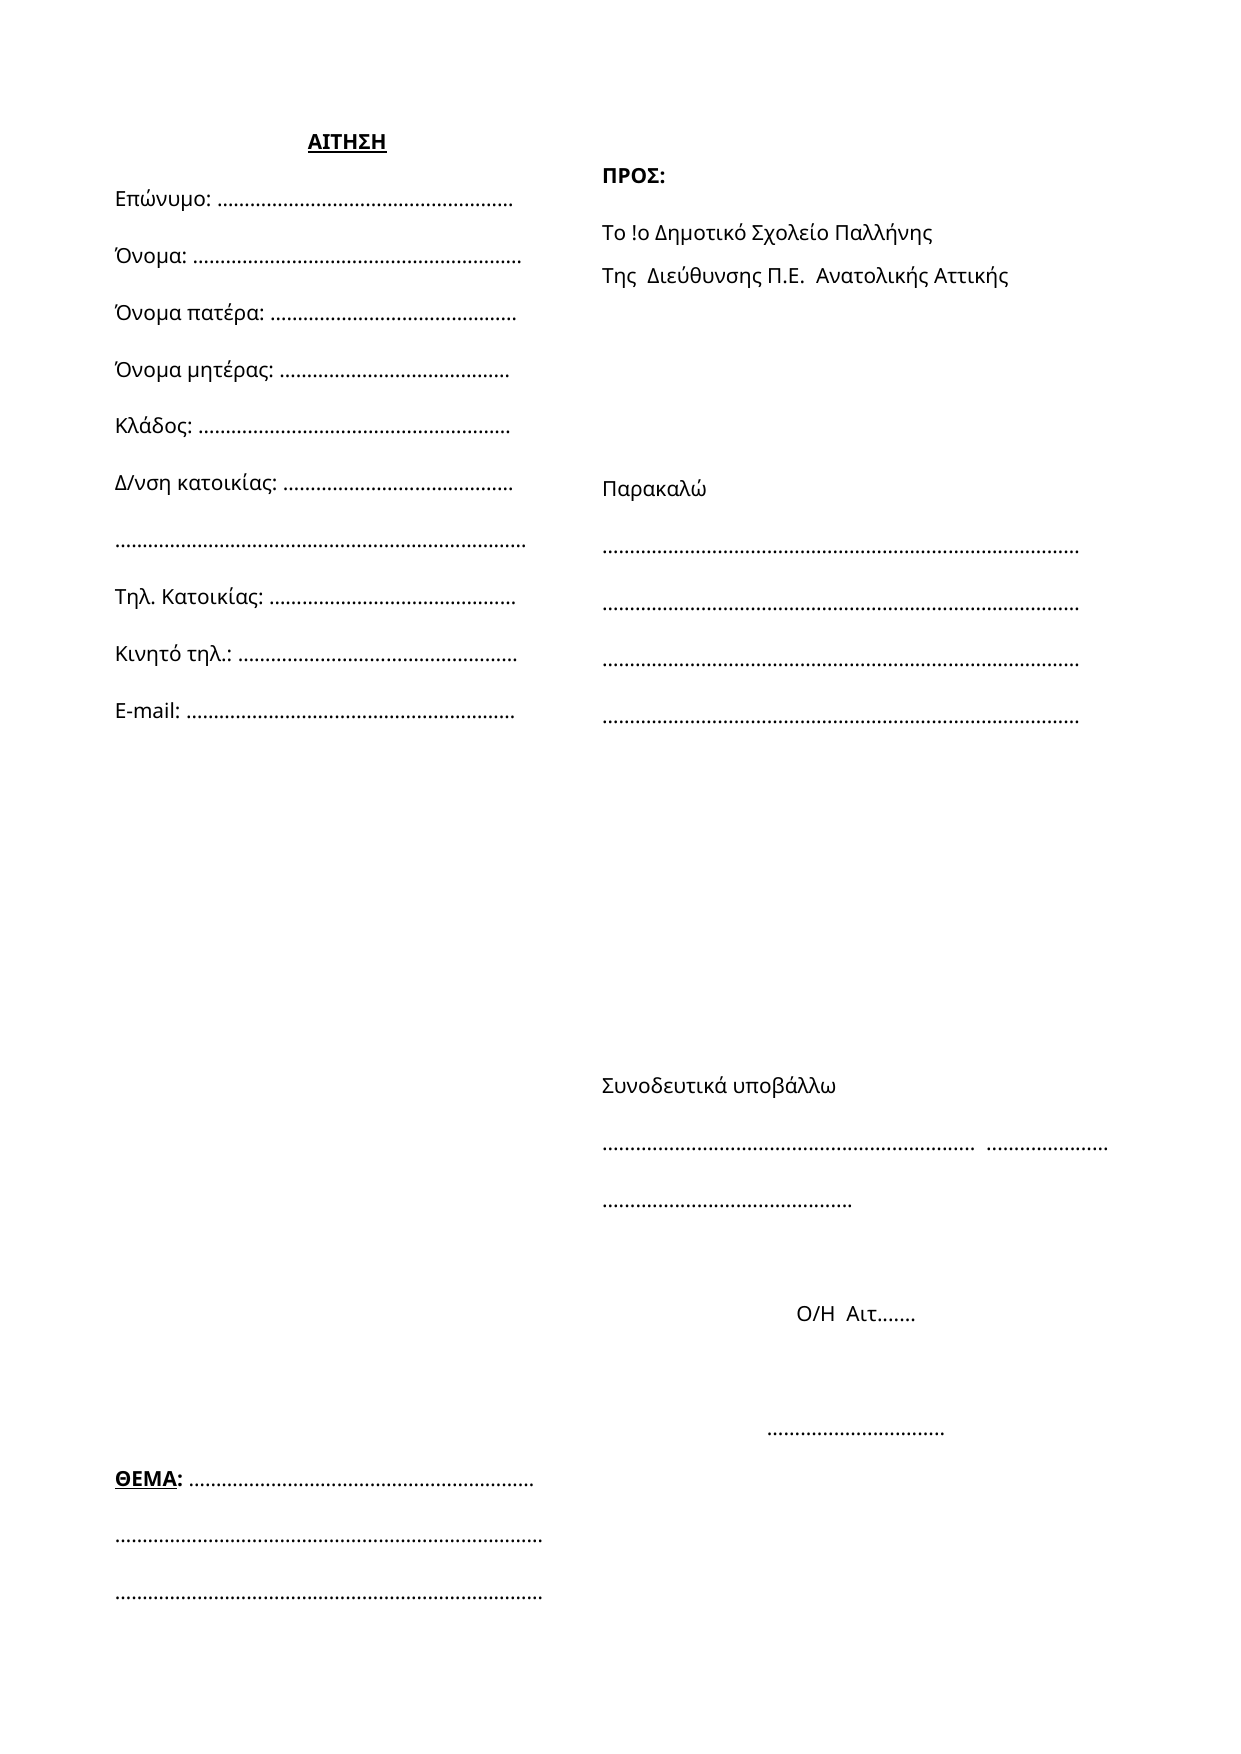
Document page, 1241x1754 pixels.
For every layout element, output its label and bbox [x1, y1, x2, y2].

table_header [591, 127, 1121, 1635]
table_header [103, 127, 591, 1635]
